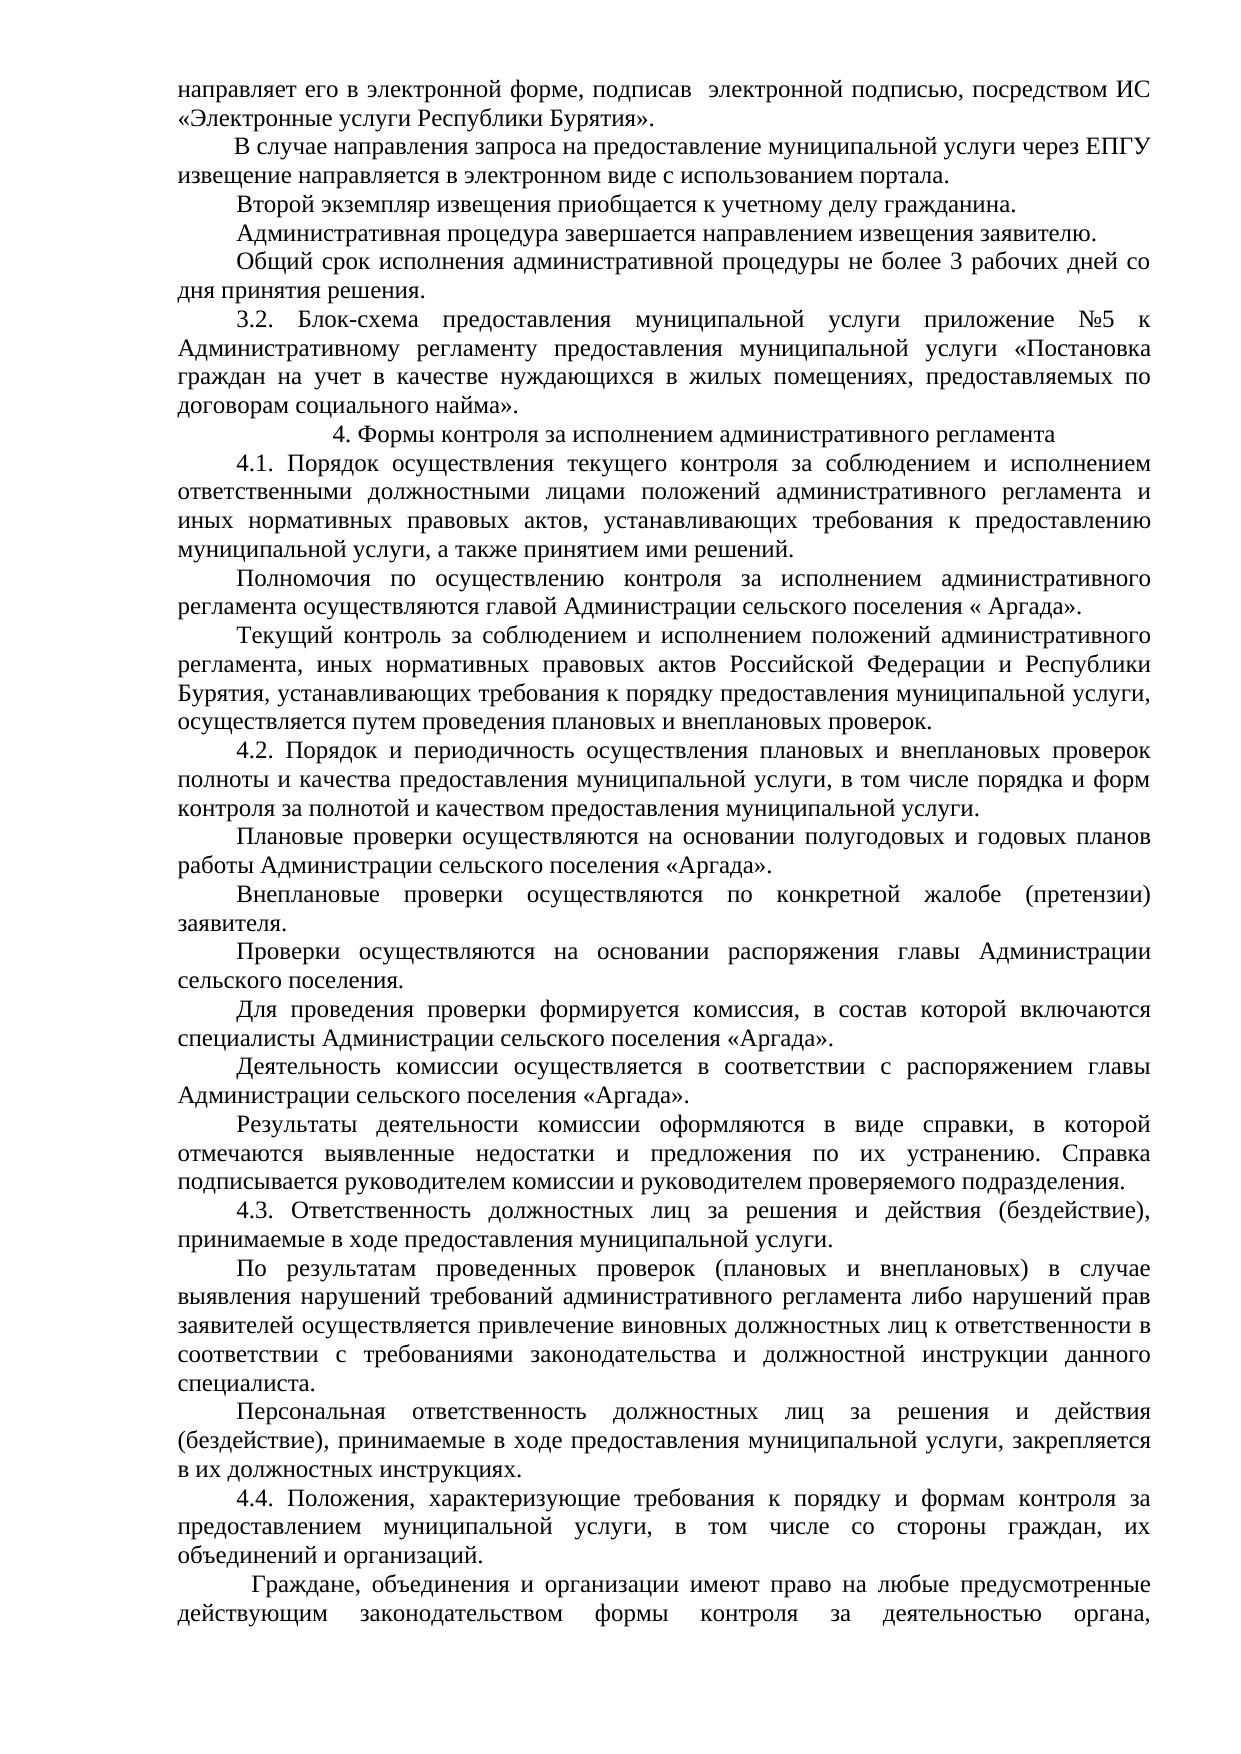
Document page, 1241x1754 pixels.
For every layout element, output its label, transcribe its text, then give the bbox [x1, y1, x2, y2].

text Деятельность комиссии осуществляется в соответствии с распоряжением главы Администрации сельского поселения «Аргада». [177, 1051, 1152, 1109]
text 4. Формы контроля за исполнением административного регламента [177, 419, 1152, 448]
text По результатам проведенных проверок (плановых и внеплановых) в случае выявления нарушений требований административного регламента либо нарушений прав заявителей осуществляется привлечение виновных должностных лиц к ответственности в соответствии с требованиями законодательства и должностной инструкции данного специалиста. [177, 1253, 1152, 1396]
text Полномочия по осуществлению контроля за исполнением административного регламента осуществляются главой Администрации сельского поселения « Аргада». [177, 563, 1152, 620]
text Проверки осуществляются на основании распоряжения главы Администрации сельского поселения. [177, 936, 1152, 994]
text Внеплановые проверки осуществляются по конкретной жалобе (претензии) заявителя. [177, 879, 1152, 936]
text Административная процедура завершается направлением извещения заявителю. [177, 218, 1152, 246]
text Для проведения проверки формируется комиссия, в состав которой включаются специалисты Администрации сельского поселения «Аргада». [177, 994, 1152, 1051]
text Общий срок исполнения административной процедуры не более 3 рабочих дней со дня принятия решения. [177, 246, 1152, 304]
text Второй экземпляр извещения приобщается к учетному делу гражданина. [177, 189, 1152, 218]
text 3.2. Блок-схема предоставления муниципальной услуги приложение №5 к Административному регламенту предоставления муниципальной услуги «Постановка граждан на учет в качестве нуждающихся в жилых помещениях, предоставляемых по договорам социального найма». [177, 304, 1152, 419]
text Результаты деятельности комиссии оформляются в виде справки, в которой отмечаются выявленные недостатки и предложения по их устранению. Справка подписывается руководителем комиссии и руководителем проверяемого подразделения. [177, 1109, 1152, 1195]
text Персональная ответственность должностных лиц за решения и действия (бездействие), принимаемые в ходе предоставления муниципальной услуги, закрепляется в их должностных инструкциях. [177, 1396, 1152, 1483]
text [177, 1569, 1152, 1626]
text 4.2. Порядок и периодичность осуществления плановых и внеплановых проверок полноты и качества предоставления муниципальной услуги, в том числе порядка и форм контроля за полнотой и качеством предоставления муниципальной услуги. [177, 735, 1152, 821]
text 4.4. Положения, характеризующие требования к порядку и формам контроля за предоставлением муниципальной услуги, в том числе со стороны граждан, их объединений и организаций. [177, 1483, 1152, 1569]
text Текущий контроль за соблюдением и исполнением положений административного регламента, иных нормативных правовых актов Российской Федерации и Республики Бурятия, устанавливающих требования к порядку предоставления муниципальной услуги, осуществляется путем проведения плановых и внеплановых проверок. [177, 620, 1152, 735]
text Плановые проверки осуществляются на основании полугодовых и годовых планов работы Администрации сельского поселения «Аргада». [177, 821, 1152, 879]
text 4.1. Порядок осуществления текущего контроля за соблюдением и исполнением ответственными должностными лицами положений административного регламента и иных нормативных правовых актов, устанавливающих требования к предоставлению муниципальной услуги, а также принятием ими решений. [177, 448, 1152, 563]
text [177, 74, 1152, 131]
text В случае направления запроса на предоставление муниципальной услуги через ЕПГУ извещение направляется в электронном виде с использованием портала. [177, 131, 1152, 189]
text 4.3. Ответственность должностных лиц за решения и действия (бездействие), принимаемые в ходе предоставления муниципальной услуги. [177, 1195, 1152, 1253]
